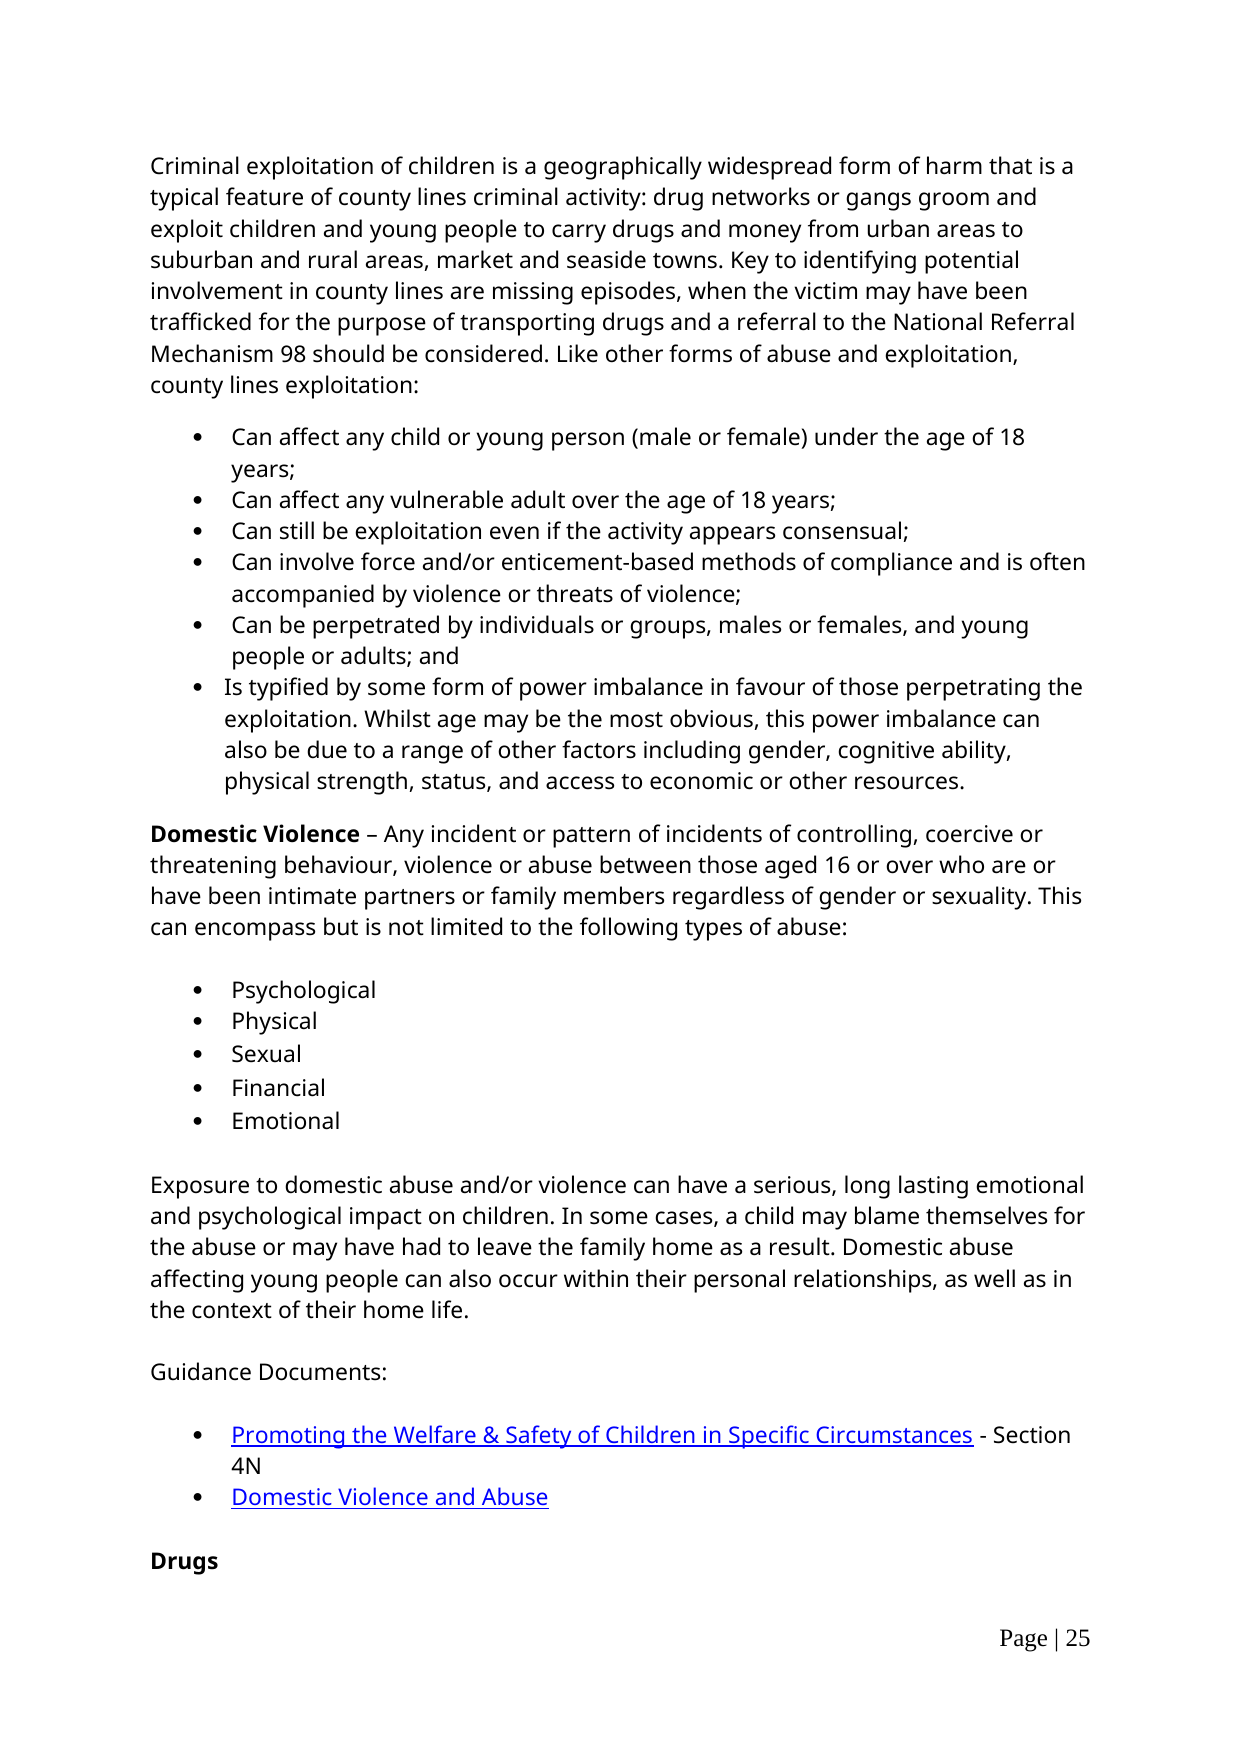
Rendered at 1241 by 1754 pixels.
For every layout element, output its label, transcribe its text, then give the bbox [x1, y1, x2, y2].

list Can involve force and/or enticement-based methods of compliance and is often accompanied by violence or threats of violence; [194, 546, 1090, 609]
list Sexual [194, 1038, 1090, 1069]
text Guidance Documents: [150, 1356, 1090, 1388]
list Can be perpetrated by individuals or groups, males or females, and young people or adults; and [194, 609, 1090, 671]
list Domestic Violence and Abuse [194, 1481, 1090, 1513]
list Emotional [194, 1105, 1090, 1136]
list Can affect any vulnerable adult over the age of 18 years; [194, 484, 1090, 515]
text Domestic Violence – Any incident or pattern of incidents of controlling, coercive or threatening behaviour, violence or abuse between those aged 16 or over who are or have been intimate partners or family members regardless of gender or sexuality. This can encompass but is not limited to the following types of abuse: [150, 817, 1090, 942]
list Can affect any child or young person (male or female) under the age of 18 years; [194, 421, 1090, 484]
list Financial [194, 1072, 1090, 1103]
list Promoting the Welfare & Safety of Children in Specific Circumstances - Section 4N [194, 1419, 1090, 1481]
text Criminal exploitation of children is a geographically widespread form of harm that is a typical feature of county lines criminal activity: drug networks or gangs groom and exploit children and young people to carry drugs and money from urban areas to suburban and rural areas, market and seaside towns. Key to identifying potential involvement in county lines are missing episodes, when the victim may have been trafficked for the purpose of transporting drugs and a referral to the National Referral Mechanism 98 should be considered. Like other forms of abuse and exploitation, county lines exploitation: [150, 150, 1090, 400]
list Can still be exploitation even if the activity appears consensual; [194, 515, 1090, 546]
text Exposure to domestic abuse and/or violence can have a serious, long lasting emotional and psychological impact on children. In some cases, a child may blame themselves for the abuse or may have had to leave the family home as a result. Domestic abuse affecting young people can also occur within their personal relationships, as well as in the context of their home life. [150, 1169, 1090, 1325]
list Physical [194, 1005, 1090, 1036]
text Drugs [150, 1545, 1090, 1576]
list Is typified by some form of power imbalance in favour of those perpetrating the exploitation. Whilst age may be the most obvious, this power imbalance can also be due to a range of other factors including gender, cognitive ability, physical strength, status, and access to economic or other resources. [194, 671, 1090, 796]
list Psychological [194, 974, 1090, 1005]
